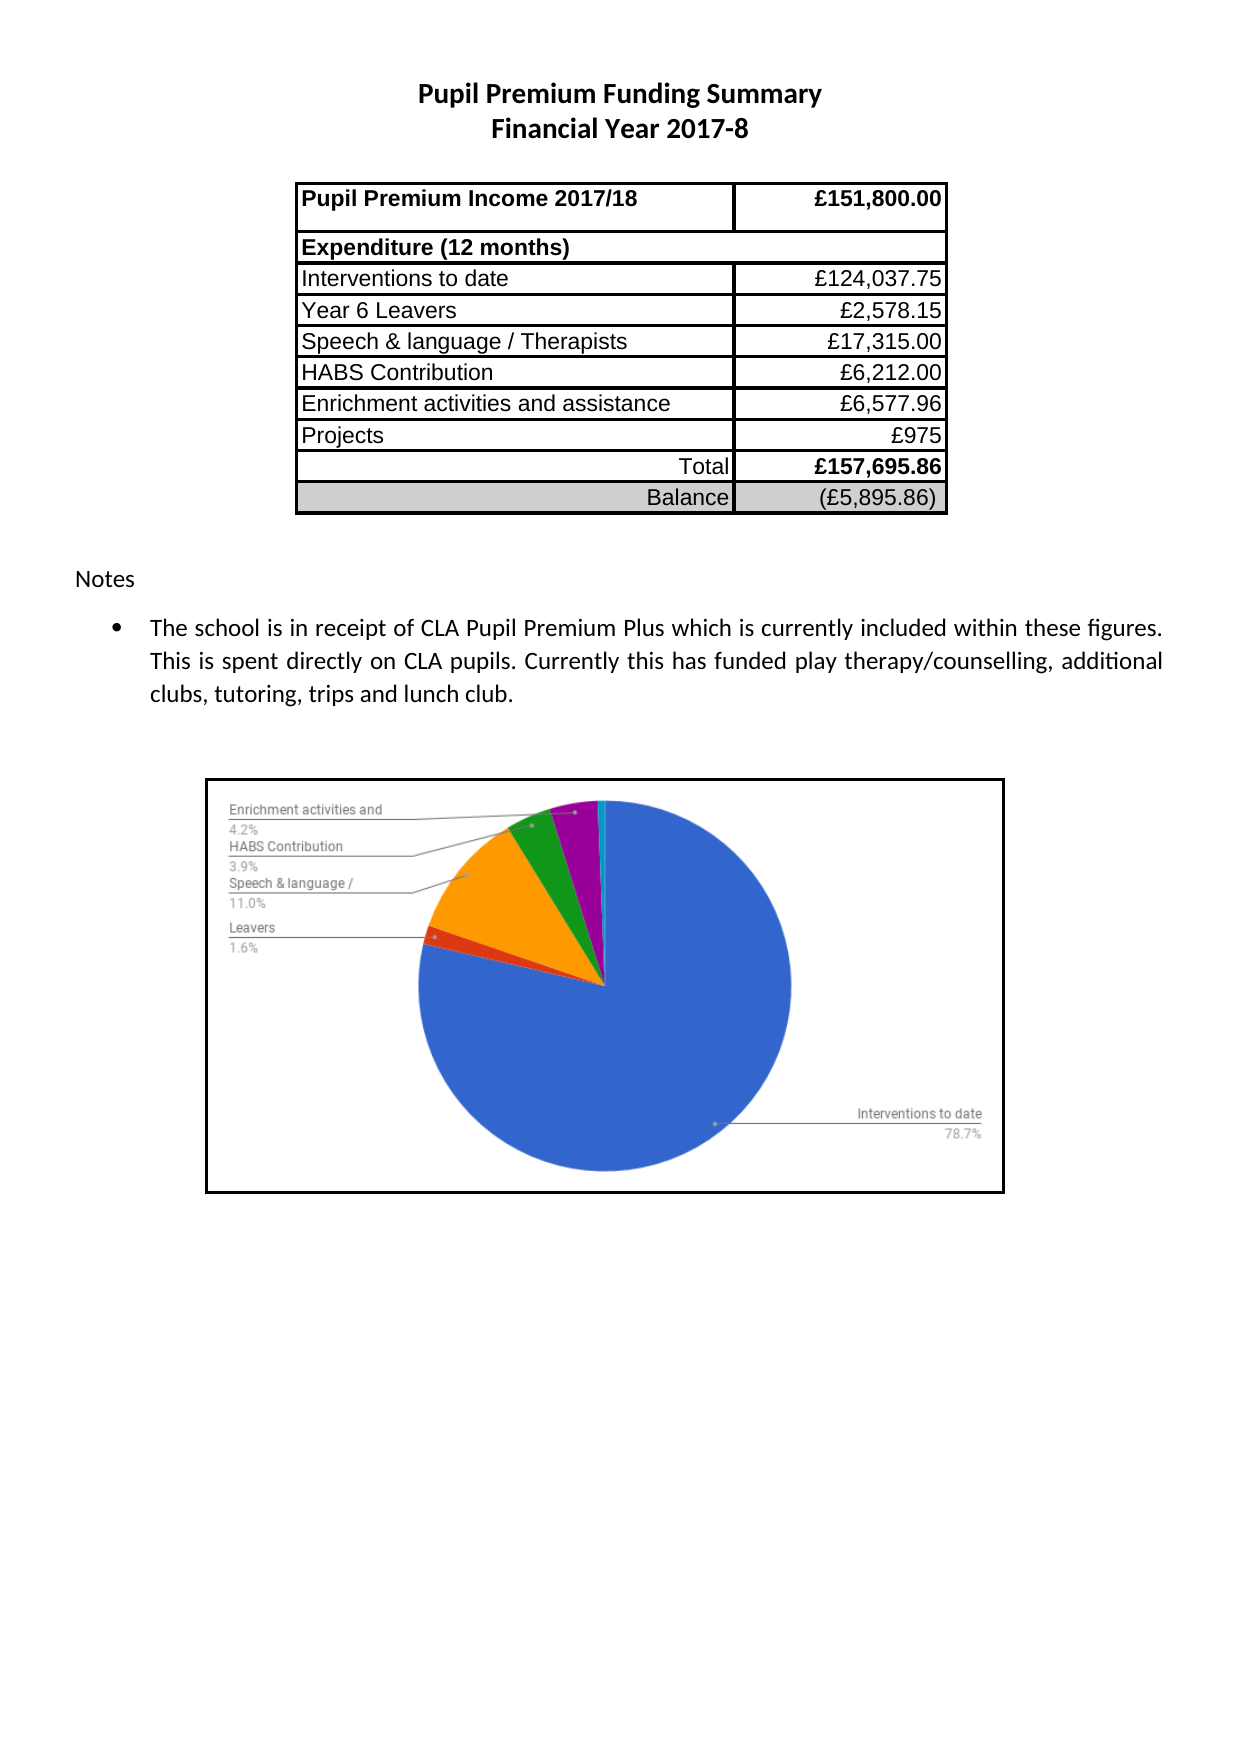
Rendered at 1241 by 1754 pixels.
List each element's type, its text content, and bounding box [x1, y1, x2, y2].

table_cell £157,695.86 [736, 452, 945, 480]
table_cell £975 [736, 421, 945, 449]
table_cell (£5,895.86) [736, 483, 945, 511]
table_cell £17,315.00 [736, 327, 945, 355]
table_cell Interventions to date [298, 265, 732, 293]
table_cell Projects [298, 421, 732, 449]
table_cell £6,577.96 [736, 390, 945, 418]
table_cell Expenditure (12 months) [298, 233, 945, 261]
table_cell Year 6 Leavers [298, 296, 732, 324]
text Financial Year 2017-8 [75, 111, 1165, 146]
text Notes [75, 563, 1165, 593]
table_cell HABS Contribution [298, 358, 732, 386]
table_header Pupil Premium Income 2017/18 [298, 185, 732, 230]
table_cell Balance [298, 483, 732, 511]
table_cell £6,212.00 [736, 358, 945, 386]
table_cell Enrichment activities and assistance [298, 390, 732, 418]
text Pupil Premium Funding Summary [75, 75, 1165, 111]
table_cell £124,037.75 [736, 265, 945, 293]
table_header £151,800.00 [736, 185, 945, 230]
table_cell Speech & language / Therapists [298, 327, 732, 355]
picture [208, 781, 1002, 1191]
list The school is in receipt of CLA Pupil Premium Plus which is currently included within these figures. This is spent directly on CLA pupils. Currently this has funded play therapy/counselling, additional clubs, tutoring, trips and lunch club. [112, 612, 1165, 709]
table_cell Total [298, 452, 732, 480]
table_cell £2,578.15 [736, 296, 945, 324]
